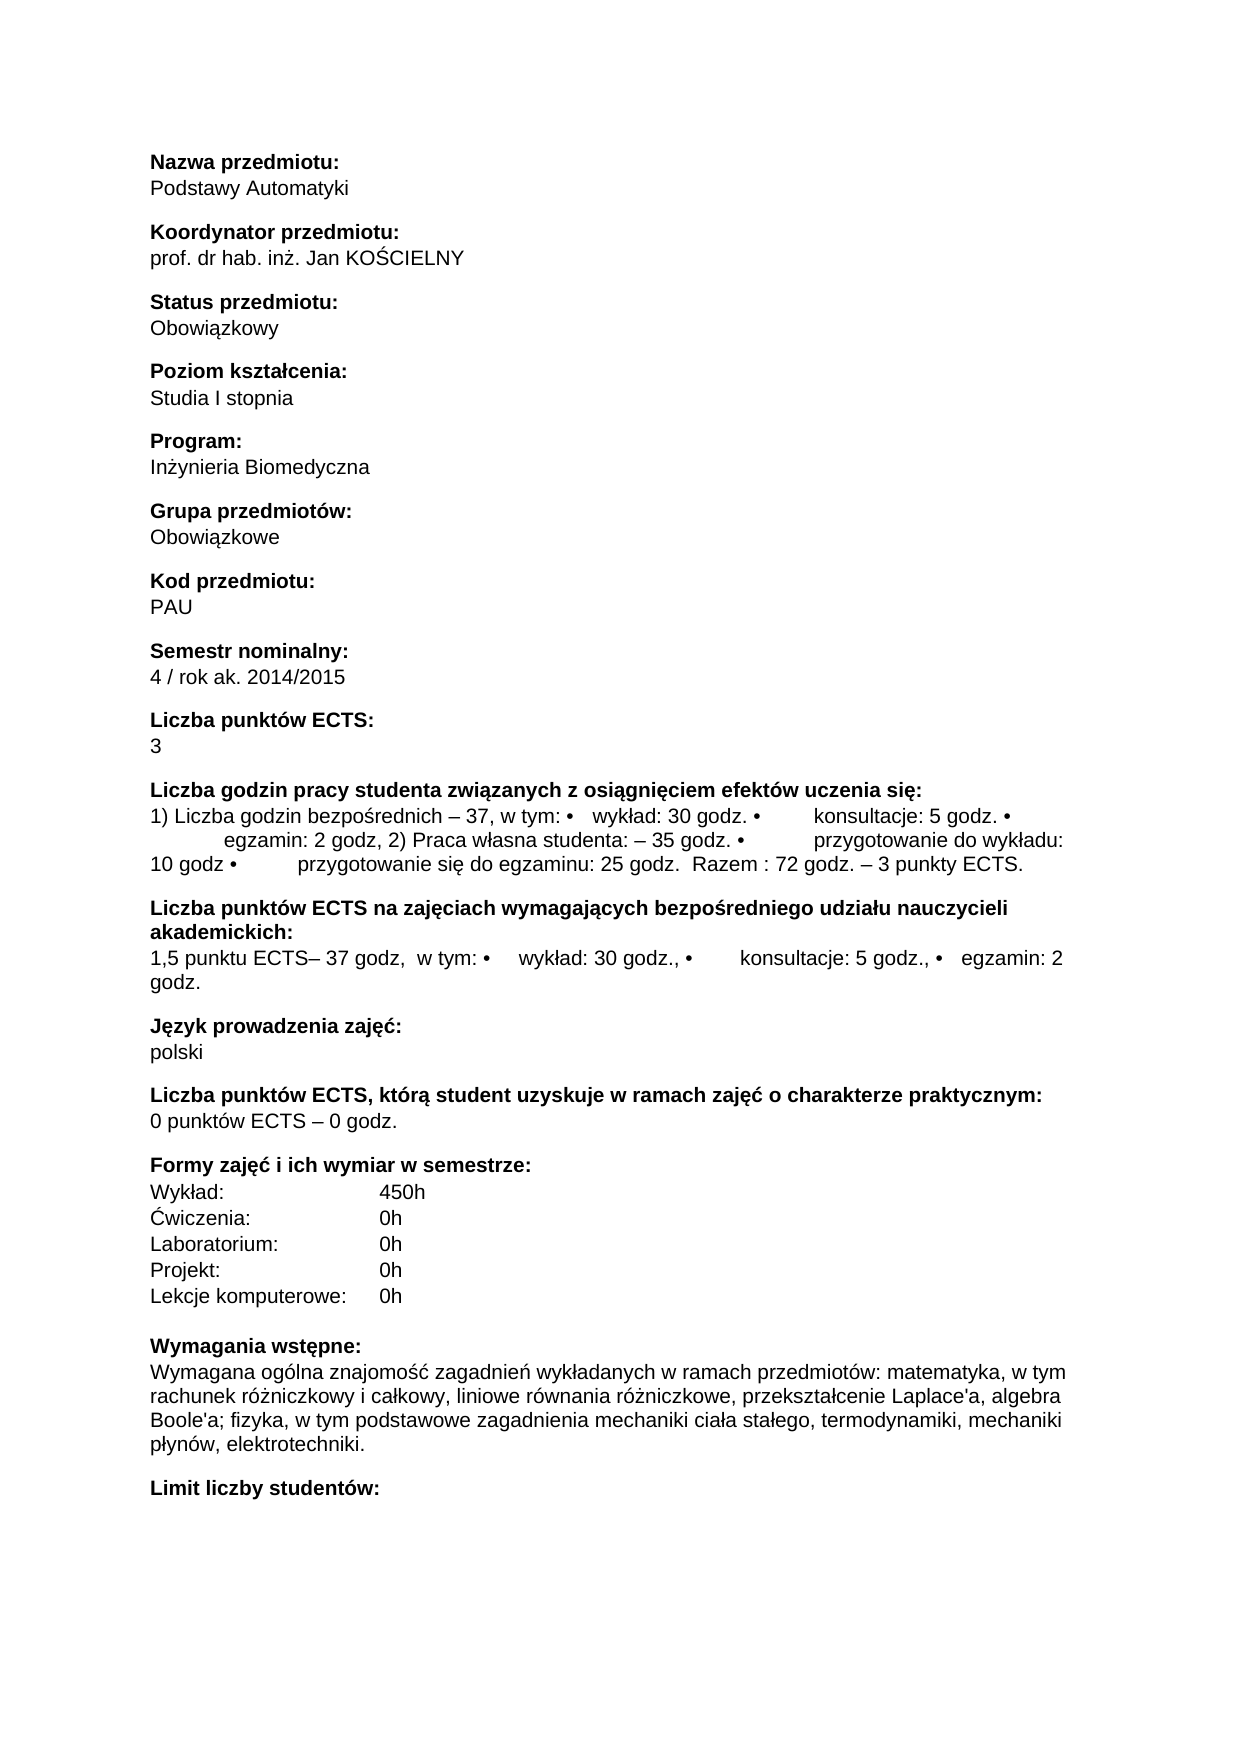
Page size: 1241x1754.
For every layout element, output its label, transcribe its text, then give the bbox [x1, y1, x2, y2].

table_cell 0h [369, 1230, 597, 1256]
text Język prowadzenia zajęć: [150, 1013, 1090, 1037]
text 0 punktów ECTS – 0 godz. [150, 1109, 1090, 1133]
table_cell 0h [369, 1204, 597, 1230]
text Obowiązkowe [150, 525, 1090, 549]
text Liczba punktów ECTS na zajęciach wymagających bezpośredniego udziału nauczycieli akademickich: [150, 896, 1090, 944]
text 1,5 punktu ECTS– 37 godz, w tym: • wykład: 30 godz., • konsultacje: 5 godz., • egzamin: 2 godz. [150, 946, 1090, 994]
text Semestr nominalny: [150, 638, 1090, 662]
text Inżynieria Biomedyczna [150, 455, 1090, 479]
text Podstawy Automatyki [150, 176, 1090, 200]
text prof. dr hab. inż. Jan KOŚCIELNY [150, 246, 1090, 270]
text Liczba godzin pracy studenta związanych z osiągnięciem efektów uczenia się: [150, 778, 1090, 802]
text polski [150, 1039, 1090, 1063]
table_cell 0h [369, 1282, 597, 1308]
text PAU [150, 595, 1090, 619]
table_header 450h [369, 1180, 597, 1204]
table_cell Projekt: [140, 1258, 367, 1282]
text Formy zajęć i ich wymiar w semestrze: [150, 1153, 1090, 1177]
text Wymagana ogólna znajomość zagadnień wykładanych w ramach przedmiotów: matematyka, w tym rachunek różniczkowy i całkowy, liniowe równania różniczkowe, przekształcenie Laplace'a, algebra Boole'a; fizyka, w tym podstawowe zagadnienia mechaniki ciała stałego, termodynamiki, mechaniki płynów, elektrotechniki. [150, 1360, 1090, 1456]
text Liczba punktów ECTS: [150, 708, 1090, 732]
text Nazwa przedmiotu: [150, 150, 1090, 174]
text Koordynator przedmiotu: [150, 220, 1090, 244]
table_cell 0h [369, 1256, 597, 1282]
text Studia I stopnia [150, 385, 1090, 409]
table_cell Ćwiczenia: [140, 1206, 367, 1230]
text 4 / rok ak. 2014/2015 [150, 664, 1090, 688]
text Program: [150, 429, 1090, 453]
text Poziom kształcenia: [150, 359, 1090, 383]
text Kod przedmiotu: [150, 569, 1090, 593]
text Limit liczby studentów: [150, 1476, 1090, 1499]
table_cell Lekcje komputerowe: [140, 1284, 367, 1308]
text Wymagania wstępne: [150, 1334, 1090, 1358]
text 3 [150, 734, 1090, 758]
table_cell Laboratorium: [140, 1232, 367, 1256]
text Liczba punktów ECTS, którą student uzyskuje w ramach zajęć o charakterze praktycznym: [150, 1083, 1090, 1107]
table_header Wykład: [140, 1180, 367, 1204]
text 1) Liczba godzin bezpośrednich – 37, w tym: • wykład: 30 godz. • konsultacje: 5 godz. • egzamin: 2 godz, 2) Praca własna studenta: – 35 godz. • przygotowanie do wykładu: 10 godz • przygotowanie się do egzaminu: 25 godz. Razem : 72 godz. – 3 punkty ECTS. [150, 804, 1090, 876]
text Obowiązkowy [150, 316, 1090, 339]
text Status przedmiotu: [150, 289, 1090, 313]
text Grupa przedmiotów: [150, 499, 1090, 523]
